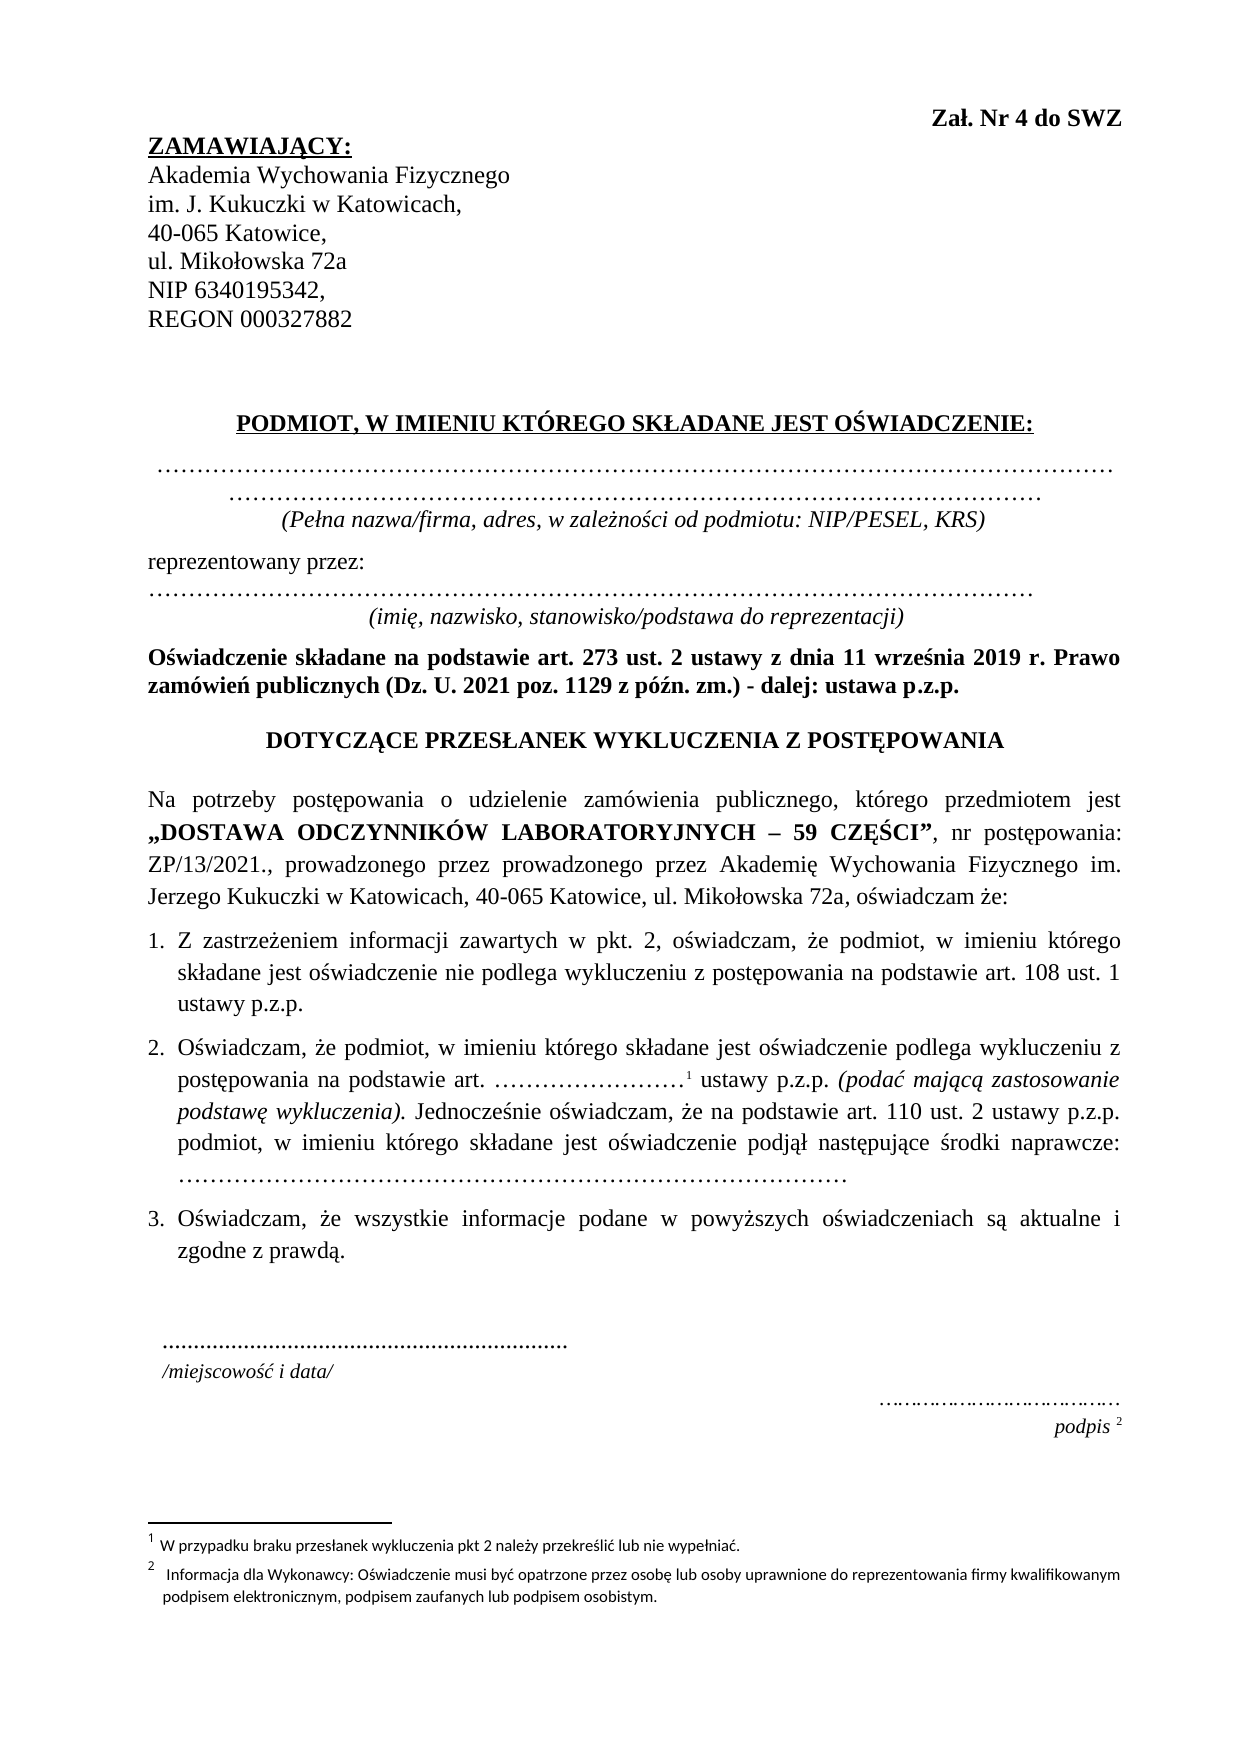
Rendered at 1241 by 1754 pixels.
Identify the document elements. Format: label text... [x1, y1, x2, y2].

text Oświadczenie składane na podstawie art. 273 ust. 2 ustawy z dnia 11 września 2019 r. Prawo zamówień publicznych (Dz. U. 2021 poz. 1129 z późn. zm.) - dalej: ustawa p.z.p. [148, 643, 1122, 698]
text ………………………………… [162, 1386, 1122, 1410]
list Na potrzeby postępowania o udzielenie zamówienia publicznego, którego przedmiotem jest „DOSTAWA ODCZYNNIKÓW LABORATORYJNYCH – 59 CZĘŚCI”, nr postępowania: ZP/13/2021., prowadzonego przez prowadzonego przez Akademię Wychowania Fizycznego im. Jerzego Kukuczki w Katowicach, 40-065 Katowice, ul. Mikołowska 72a, oświadczam że: [148, 785, 1122, 909]
text im. J. Kukuczki w Katowicach, [148, 189, 1122, 218]
list Z zastrzeżeniem informacji zawartych w pkt. 2, oświadczam, że podmiot, w imieniu którego składane jest oświadczenie nie podlega wykluczeniu z postępowania na podstawie art. 108 ust. 1 ustawy p.z.p. [148, 926, 1122, 1017]
list Oświadczam, że podmiot, w imieniu którego składane jest oświadczenie podlega wykluczeniu z postępowania na podstawie art. …………………… ustawy p.z.p. (podać mającą zastosowanie podstawę wykluczenia). Jednocześnie oświadczam, że na podstawie art. 110 ust. 2 ustawy p.z.p. podmiot, w imieniu którego składane jest oświadczenie podjął następujące środki naprawcze: ………………………………………………………………………… [148, 1033, 1122, 1188]
text 40-065 Katowice, [148, 218, 1122, 246]
text NIP 6340195342, [148, 275, 1122, 304]
text Zał. Nr 4 do SWZ [148, 103, 1122, 131]
text …………………………………………………………………………………………………………………………………………………………………………………………………… [148, 450, 1122, 505]
text (imię, nazwisko, stanowisko/podstawa do reprezentacji) [148, 602, 1122, 629]
text podpis [162, 1414, 1122, 1438]
text Akademia Wychowania Fizycznego [148, 160, 1122, 189]
text DOTYCZĄCE PRZESŁANEK WYKLUCZENIA Z POSTĘPOWANIA [148, 726, 1122, 754]
list Oświadczam, że wszystkie informacje podane w powyższych oświadczeniach są aktualne i zgodne z prawdą. [148, 1204, 1122, 1263]
text /miejscowość i data/ [162, 1359, 1122, 1383]
text REGON 000327882 [148, 304, 1122, 333]
text PODMIOT, W IMIENIU KTÓREGO SKŁADANE JEST OŚWIADCZENIE: [148, 409, 1122, 436]
text ................................................................. [162, 1326, 1122, 1354]
text reprezentowany przez: ………………………………………………………………………………………………… [148, 547, 1122, 602]
text (Pełna nazwa/firma, adres, w zależności od podmiotu: NIP/PESEL, KRS) [148, 505, 1122, 533]
text ZAMAWIAJĄCY: [148, 131, 1122, 160]
text ul. Mikołowska 72a [148, 246, 1122, 275]
